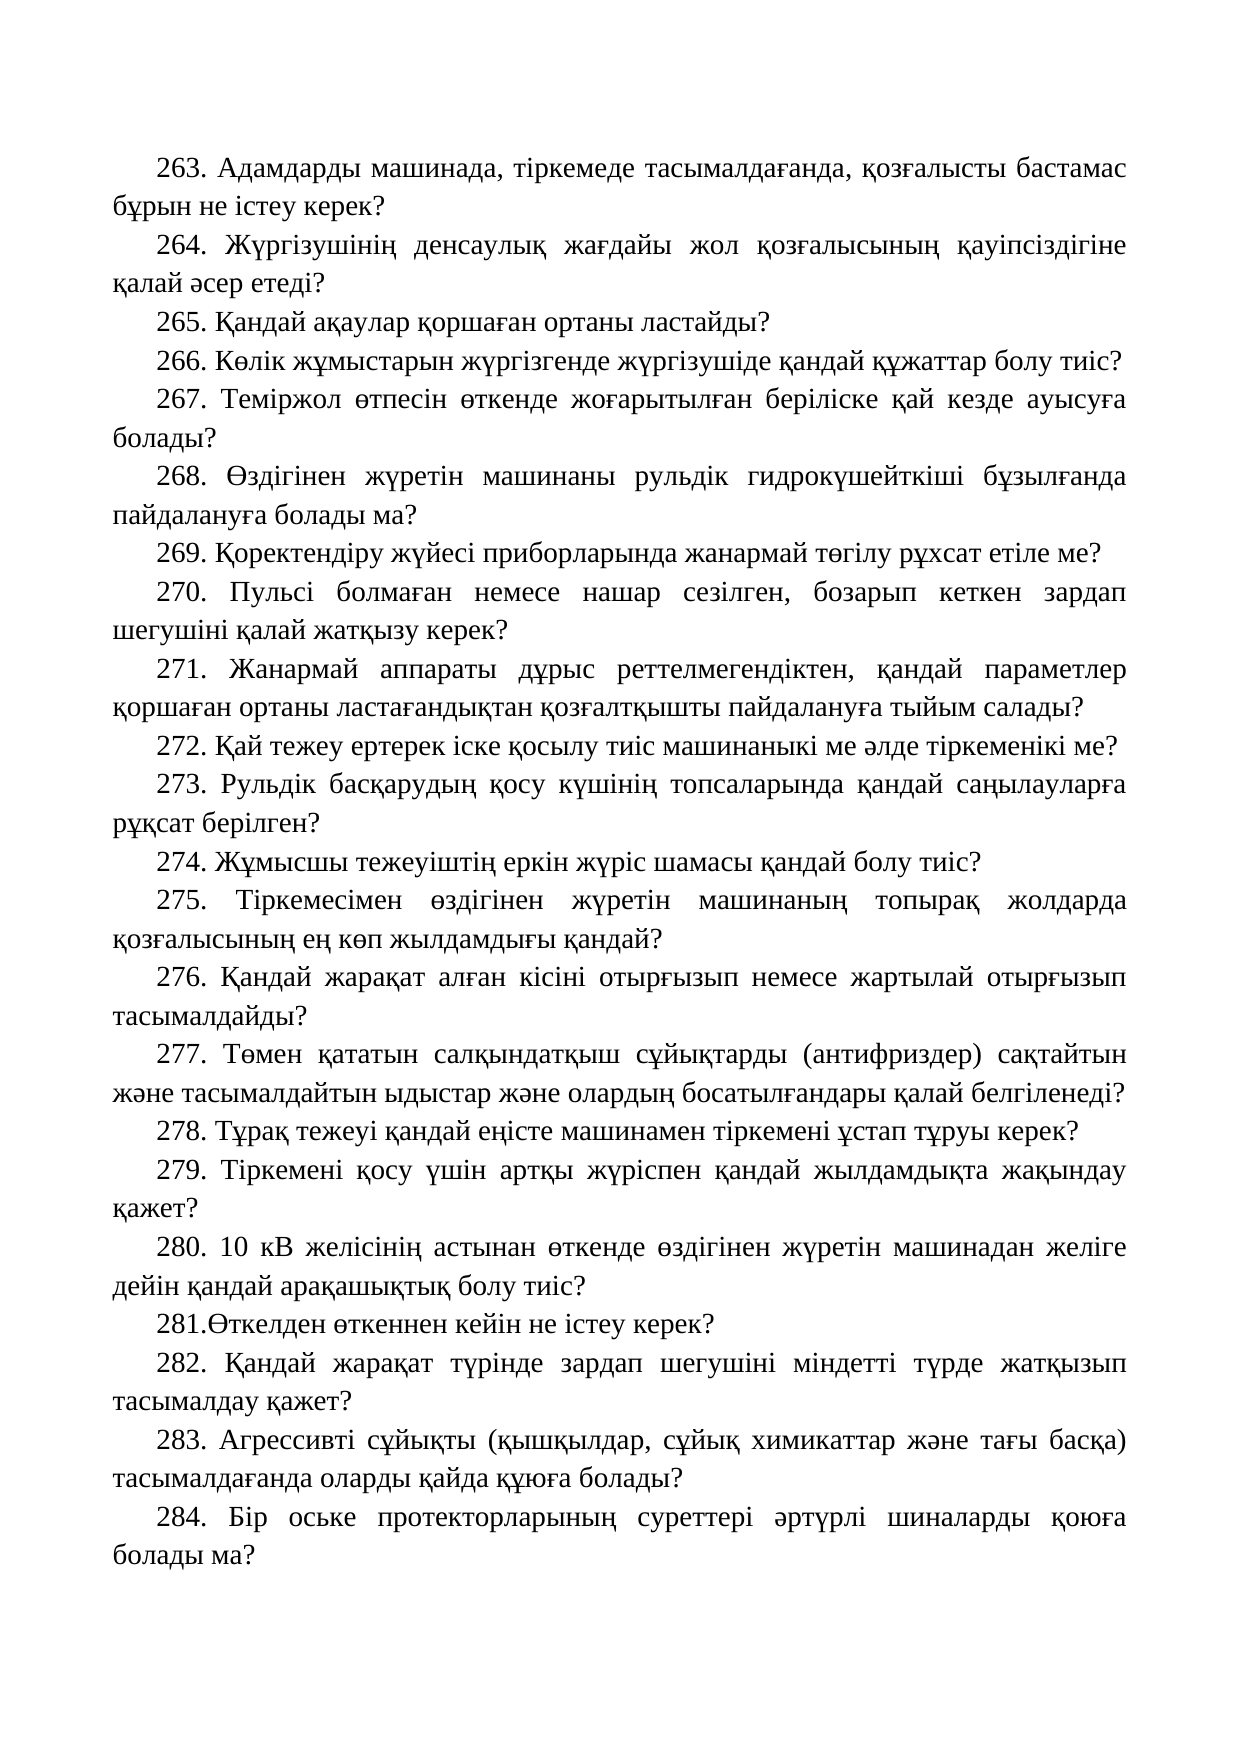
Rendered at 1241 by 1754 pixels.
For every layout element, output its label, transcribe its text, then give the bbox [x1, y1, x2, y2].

text 267. Теміржол өтпесін өткенде жоғарытылған беріліске қай кезде ауысуға болады? [112, 381, 1128, 453]
text 280. 10 кВ желісінің астынан өткенде өздігінен жүретін машинадан желіге дейін қандай арақашықтық болу тиіс? [112, 1229, 1128, 1301]
text 272. Қай тежеу ертерек іске қосылу тиіс машинаныкі ме әлде тіркеменікі ме? [112, 728, 1128, 762]
text 277. Төмен қататын салқындатқыш сұйықтарды (антифриздер) сақтайтын және тасымалдайтын ыдыстар және олардың босатылғандары қалай белгіленеді? [112, 1036, 1128, 1108]
text 270. Пульсі болмаған немесе нашар сезілген, бозарып кеткен зардап шегушіні қалай жатқызу керек? [112, 574, 1128, 646]
text 263. Адамдарды машинада, тіркемеде тасымалдағанда, қозғалысты бастамас бұрын не істеу керек? [112, 150, 1128, 222]
text 273. Рульдік басқарудың қосу күшінің топсаларында қандай саңылауларға рұқсат берілген? [112, 767, 1128, 839]
text 282. Қандай жарақат түрінде зардап шегушіні міндетті түрде жатқызып тасымалдау қажет? [112, 1345, 1128, 1417]
text 271. Жанармай аппараты дұрыс реттелмегендіктен, қандай параметлер қоршаған ортаны ластағандықтан қозғалтқышты пайдалануға тыйым салады? [112, 651, 1128, 723]
text 266. Көлік жұмыстарын жүргізгенде жүргізушіде қандай құжаттар болу тиіс? [112, 343, 1128, 376]
text 284. Бір оське протекторларының суреттері әртүрлі шиналарды қоюға болады ма? [112, 1499, 1128, 1571]
text 283. Агрессивті сұйықты (қышқылдар, сұйық химикаттар және тағы басқа) тасымалдағанда оларды қайда құюға болады? [112, 1422, 1128, 1494]
text 281.Өткелден өткеннен кейін не істеу керек? [112, 1306, 1128, 1340]
text 274. Жұмысшы тежеуіштің еркін жүріс шамасы қандай болу тиіс? [112, 844, 1128, 877]
text 269. Қоректендіру жүйесі приборларында жанармай төгілу рұхсат етіле ме? [112, 535, 1128, 569]
text 268. Өздігінен жүретін машинаны рульдік гидрокүшейткіші бұзылғанда пайдалануға болады ма? [112, 458, 1128, 530]
text 265. Қандай ақаулар қоршаған ортаны ластайды? [112, 304, 1128, 338]
text 275. Тіркемесімен өздігінен жүретін машинаның топырақ жолдарда қозғалысының ең көп жылдамдығы қандай? [112, 882, 1128, 954]
text 264. Жүргізушінің денсаулық жағдайы жол қозғалысының қауіпсіздігіне қалай әсер етеді? [112, 227, 1128, 299]
text 279. Тіркемені қосу үшін артқы жүріспен қандай жылдамдықта жақындау қажет? [112, 1152, 1128, 1224]
text 276. Қандай жарақат алған кісіні отырғызып немесе жартылай отырғызып тасымалдайды? [112, 959, 1128, 1031]
text 278. Тұрақ тежеуі қандай еңісте машинамен тіркемені ұстап тұруы керек? [112, 1113, 1128, 1147]
